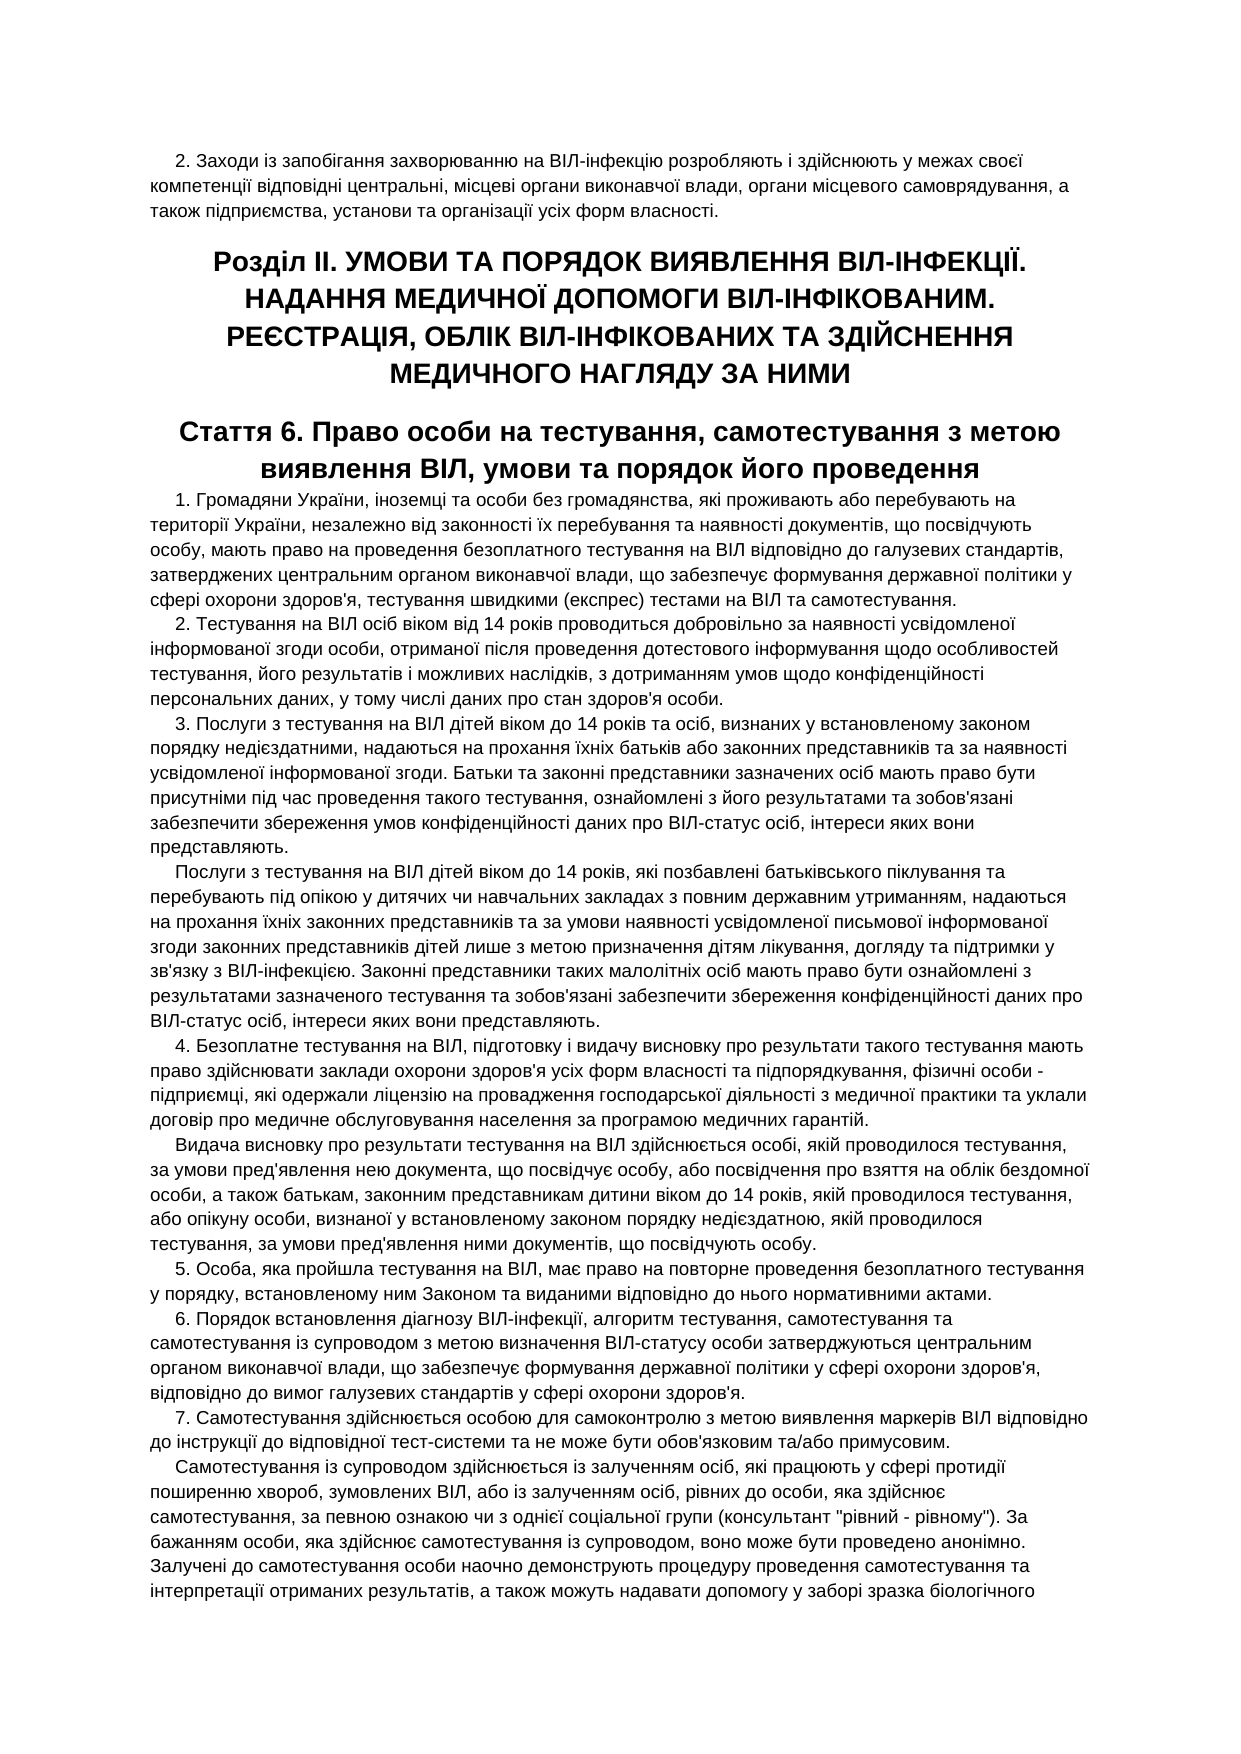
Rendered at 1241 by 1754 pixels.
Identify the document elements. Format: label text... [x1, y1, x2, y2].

text 4. Безоплатне тестування на ВІЛ, підготовку і видачу висновку про результати такого тестування мають право здійснювати заклади охорони здоров'я усіх форм власності та підпорядкування, фізичні особи - підприємці, які одержали ліцензію на провадження господарської діяльності з медичної практики та уклали договір про медичне обслуговування населення за програмою медичних гарантій. [150, 1034, 1090, 1131]
text 5. Особа, яка пройшла тестування на ВІЛ, має право на повторне проведення безоплатного тестування у порядку, встановленому ним Законом та виданими відповідно до нього нормативними актами. [150, 1258, 1090, 1304]
text 2. Тестування на ВІЛ осіб віком від 14 років проводиться добровільно за наявності усвідомленої інформованої згоди особи, отриманої після проведення дотестового інформування щодо особливостей тестування, його результатів і можливих наслідків, з дотриманням умов щодо конфіденційності персональних даних, у тому числі даних про стан здоров'я особи. [150, 613, 1090, 709]
text 7. Самотестування здійснюється особою для самоконтролю з метою виявлення маркерів ВІЛ відповідно до інструкції до відповідної тест-системи та не може бути обов'язковим та/або примусовим. [150, 1406, 1090, 1453]
text Видача висновку про результати тестування на ВІЛ здійснюється особі, якій проводилося тестування, за умови пред'явлення нею документа, що посвідчує особу, або посвідчення про взяття на облік бездомної особи, а також батькам, законним представникам дитини віком до 14 років, якій проводилося тестування, або опікуну особи, визнаної у встановленому законом порядку недієздатною, якій проводилося тестування, за умови пред'явлення ними документів, що посвідчують особу. [150, 1134, 1090, 1254]
subtitle Стаття 6. Право особи на тестування, самотестування з метою виявлення ВІЛ, умови та порядок його проведення [150, 415, 1090, 484]
text 2. Заходи із запобігання захворюванню на ВІЛ-інфекцію розробляють і здійснюють у межах своєї компетенції відповідні центральні, місцеві органи виконавчої влади, органи місцевого самоврядування, а також підприємства, установи та організації усіх форм власності. [150, 150, 1090, 221]
text Послуги з тестування на ВІЛ дітей віком до 14 років, які позбавлені батьківського піклування та перебувають під опікою у дитячих чи навчальних закладах з повним державним утриманням, надаються на прохання їхніх законних представників та за умови наявності усвідомленої письмової інформованої згоди законних представників дітей лише з метою призначення дітям лікування, догляду та підтримки у зв'язку з ВІЛ-інфекцією. Законні представники таких малолітніх осіб мають право бути ознайомлені з результатами зазначеного тестування та зобов'язані забезпечити збереження конфіденційності даних про ВІЛ-статус осіб, інтереси яких вони представляють. [150, 861, 1090, 1031]
subtitle Розділ II. УМОВИ ТА ПОРЯДОК ВИЯВЛЕННЯ ВІЛ-ІНФЕКЦІЇ. НАДАННЯ МЕДИЧНОЇ ДОПОМОГИ ВІЛ-ІНФІКОВАНИМ. РЕЄСТРАЦІЯ, ОБЛІК ВІЛ-ІНФІКОВАНИХ ТА ЗДІЙСНЕННЯ МЕДИЧНОГО НАГЛЯДУ ЗА НИМИ [150, 245, 1090, 389]
text 1. Громадяни України, іноземці та особи без громадянства, які проживають або перебувають на території України, незалежно від законності їх перебування та наявності документів, що посвідчують особу, мають право на проведення безоплатного тестування на ВІЛ відповідно до галузевих стандартів, затверджених центральним органом виконавчої влади, що забезпечує формування державної політики у сфері охорони здоров'я, тестування швидкими (експрес) тестами на ВІЛ та самотестування. [150, 489, 1090, 610]
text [150, 1456, 1090, 1602]
text 3. Послуги з тестування на ВІЛ дітей віком до 14 років та осіб, визнаних у встановленому законом порядку недієздатними, надаються на прохання їхніх батьків або законних представників та за наявності усвідомленої інформованої згоди. Батьки та законні представники зазначених осіб мають право бути присутніми під час проведення такого тестування, ознайомлені з його результатами та зобов'язані забезпечити збереження умов конфіденційності даних про ВІЛ-статус осіб, інтереси яких вони представляють. [150, 712, 1090, 858]
text 6. Порядок встановлення діагнозу ВІЛ-інфекції, алгоритм тестування, самотестування та самотестування із супроводом з метою визначення ВІЛ-статусу особи затверджуються центральним органом виконавчої влади, що забезпечує формування державної політики у сфері охорони здоров'я, відповідно до вимог галузевих стандартів у сфері охорони здоров'я. [150, 1307, 1090, 1403]
